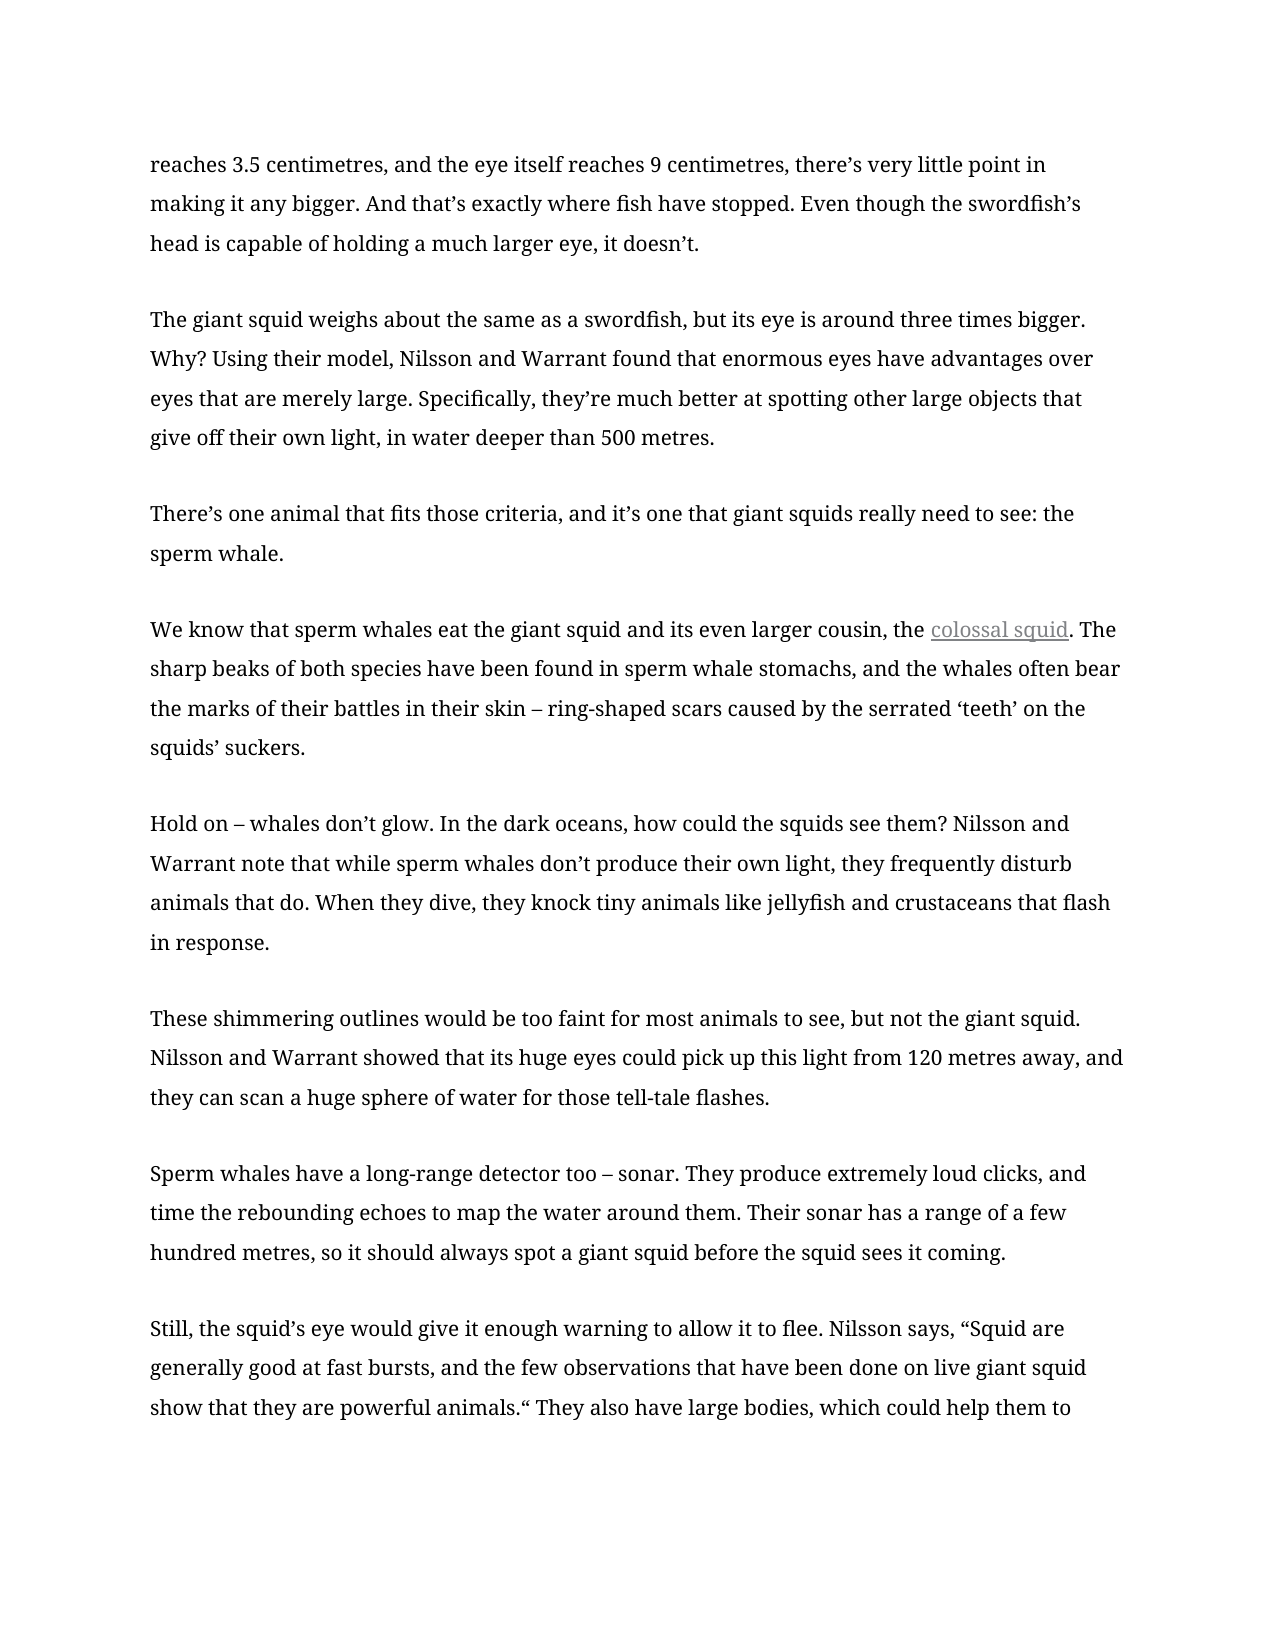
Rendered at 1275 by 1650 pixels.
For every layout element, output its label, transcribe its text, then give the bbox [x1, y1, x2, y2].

text There’s one animal that fits those criteria, and it’s one that giant squids really need to see: the sperm whale. [150, 499, 1125, 567]
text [150, 150, 1125, 257]
text Hold on – whales don’t glow. In the dark oceans, how could the squids see them? Nilsson and Warrant note that while sperm whales don’t produce their own light, they frequently disturb animals that do. When they dive, they knock tiny animals like jellyfish and crustaceans that flash in response. [150, 809, 1125, 956]
text We know that sperm whales eat the giant squid and its even larger cousin, the colossal squid. The sharp beaks of both species have been found in sperm whale stomachs, and the whales often bear the marks of their battles in their skin – ring-shaped scars caused by the serrated ‘teeth’ on the squids’ suckers. [150, 615, 1125, 762]
text Sperm whales have a long-range detector too – sonar. They produce extremely loud clicks, and time the rebounding echoes to map the water around them. Their sonar has a range of a few hundred metres, so it should always spot a giant squid before the squid sees it coming. [150, 1159, 1125, 1266]
text The giant squid weighs about the same as a swordfish, but its eye is around three times bigger. Why? Using their model, Nilsson and Warrant found that enormous eyes have advantages over eyes that are merely large. Specifically, they’re much better at spotting other large objects that give off their own light, in water deeper than 500 metres. [150, 305, 1125, 452]
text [150, 1314, 1125, 1421]
text These shimmering outlines would be too faint for most animals to see, but not the giant squid. Nilsson and Warrant showed that its huge eyes could pick up this light from 120 metres away, and they can scan a huge sphere of water for those tell-tale flashes. [150, 1004, 1125, 1111]
